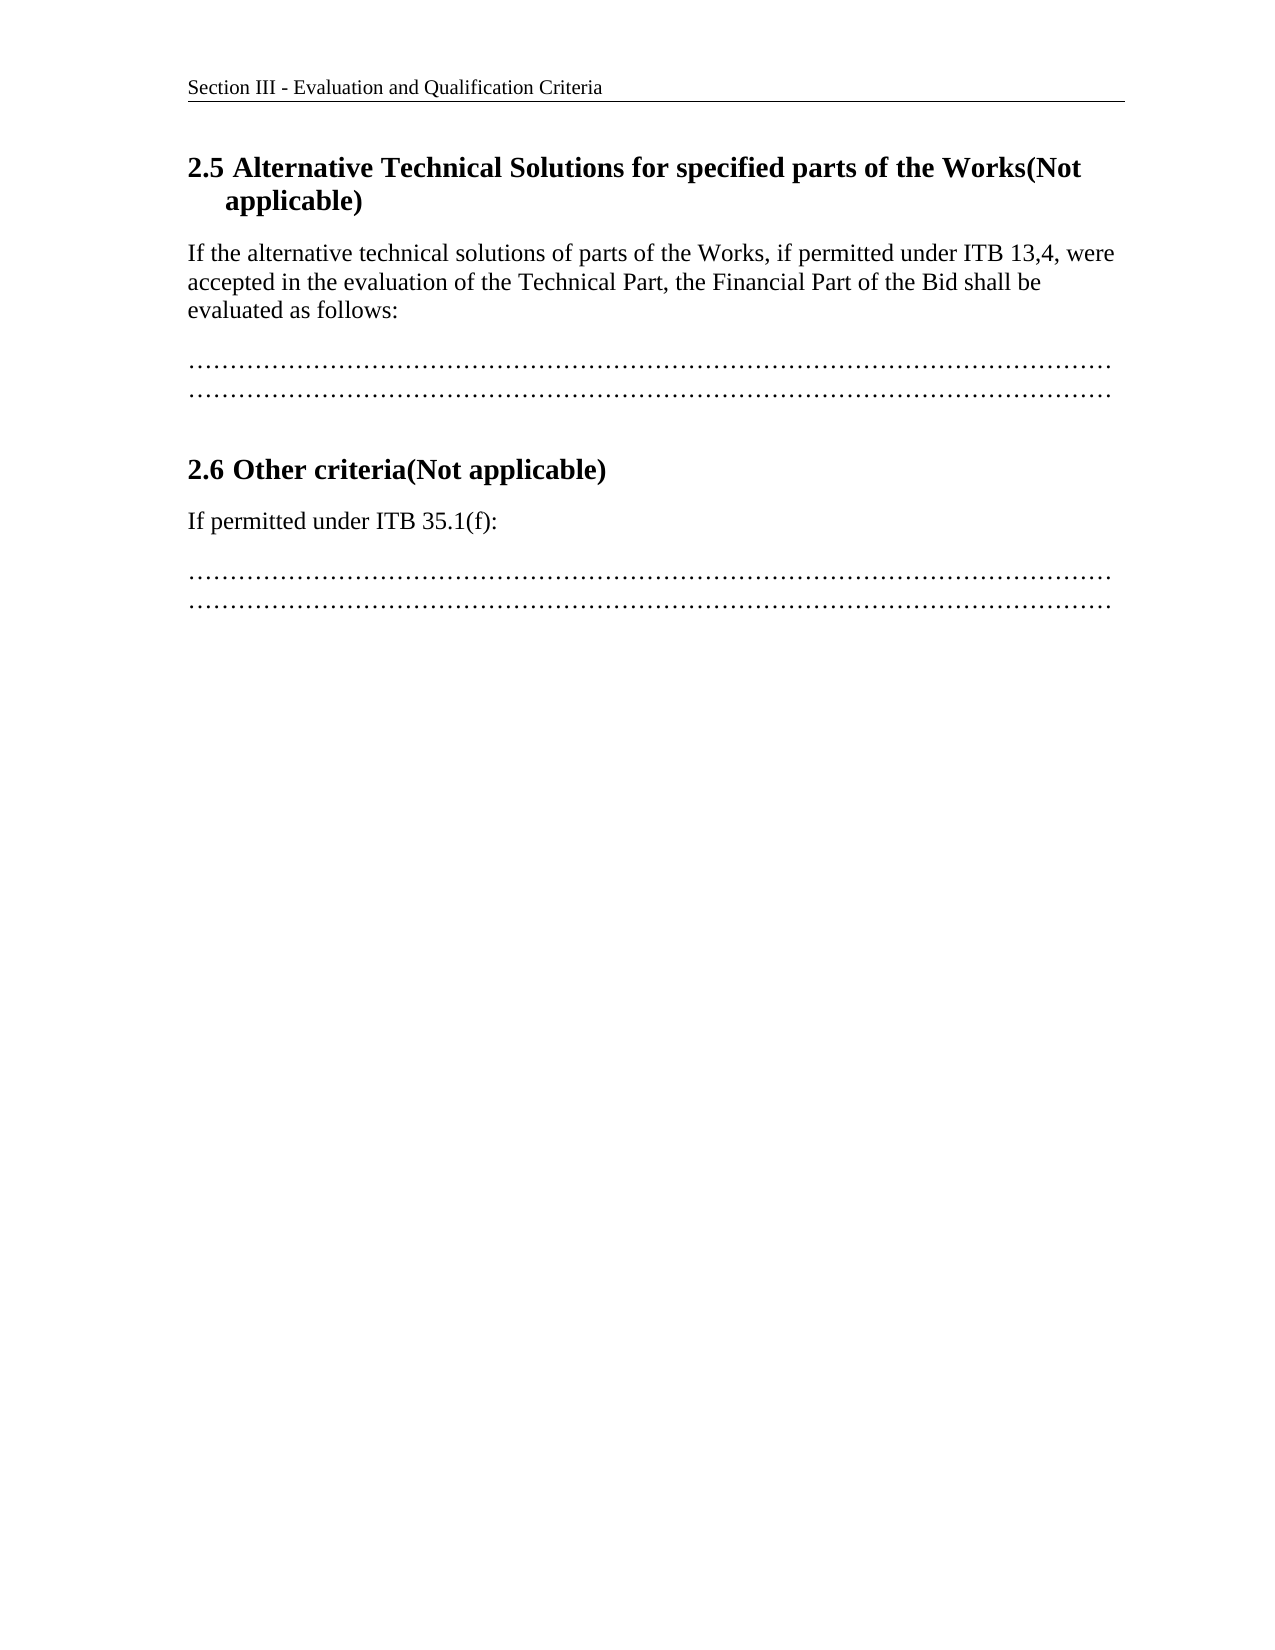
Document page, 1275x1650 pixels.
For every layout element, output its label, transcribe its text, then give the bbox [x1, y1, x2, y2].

subtitle If permitted under ITB 35.1(f): [187, 506, 1125, 535]
text …………………………………………………………………………………………………………………………………………………………………………………………………… [187, 556, 1125, 613]
text …………………………………………………………………………………………………………………………………………………………………………………………………… [187, 345, 1125, 402]
text Other criteria(Not applicable) [187, 452, 1125, 486]
text If the alternative technical solutions of parts of the Works, if permitted under ITB 13,4, were accepted in the evaluation of the Technical Part, the Financial Part of the Bid shall be evaluated as follows: [187, 238, 1125, 324]
text Alternative Technical Solutions for specified parts of the Works(Not applicable) [187, 150, 1125, 217]
